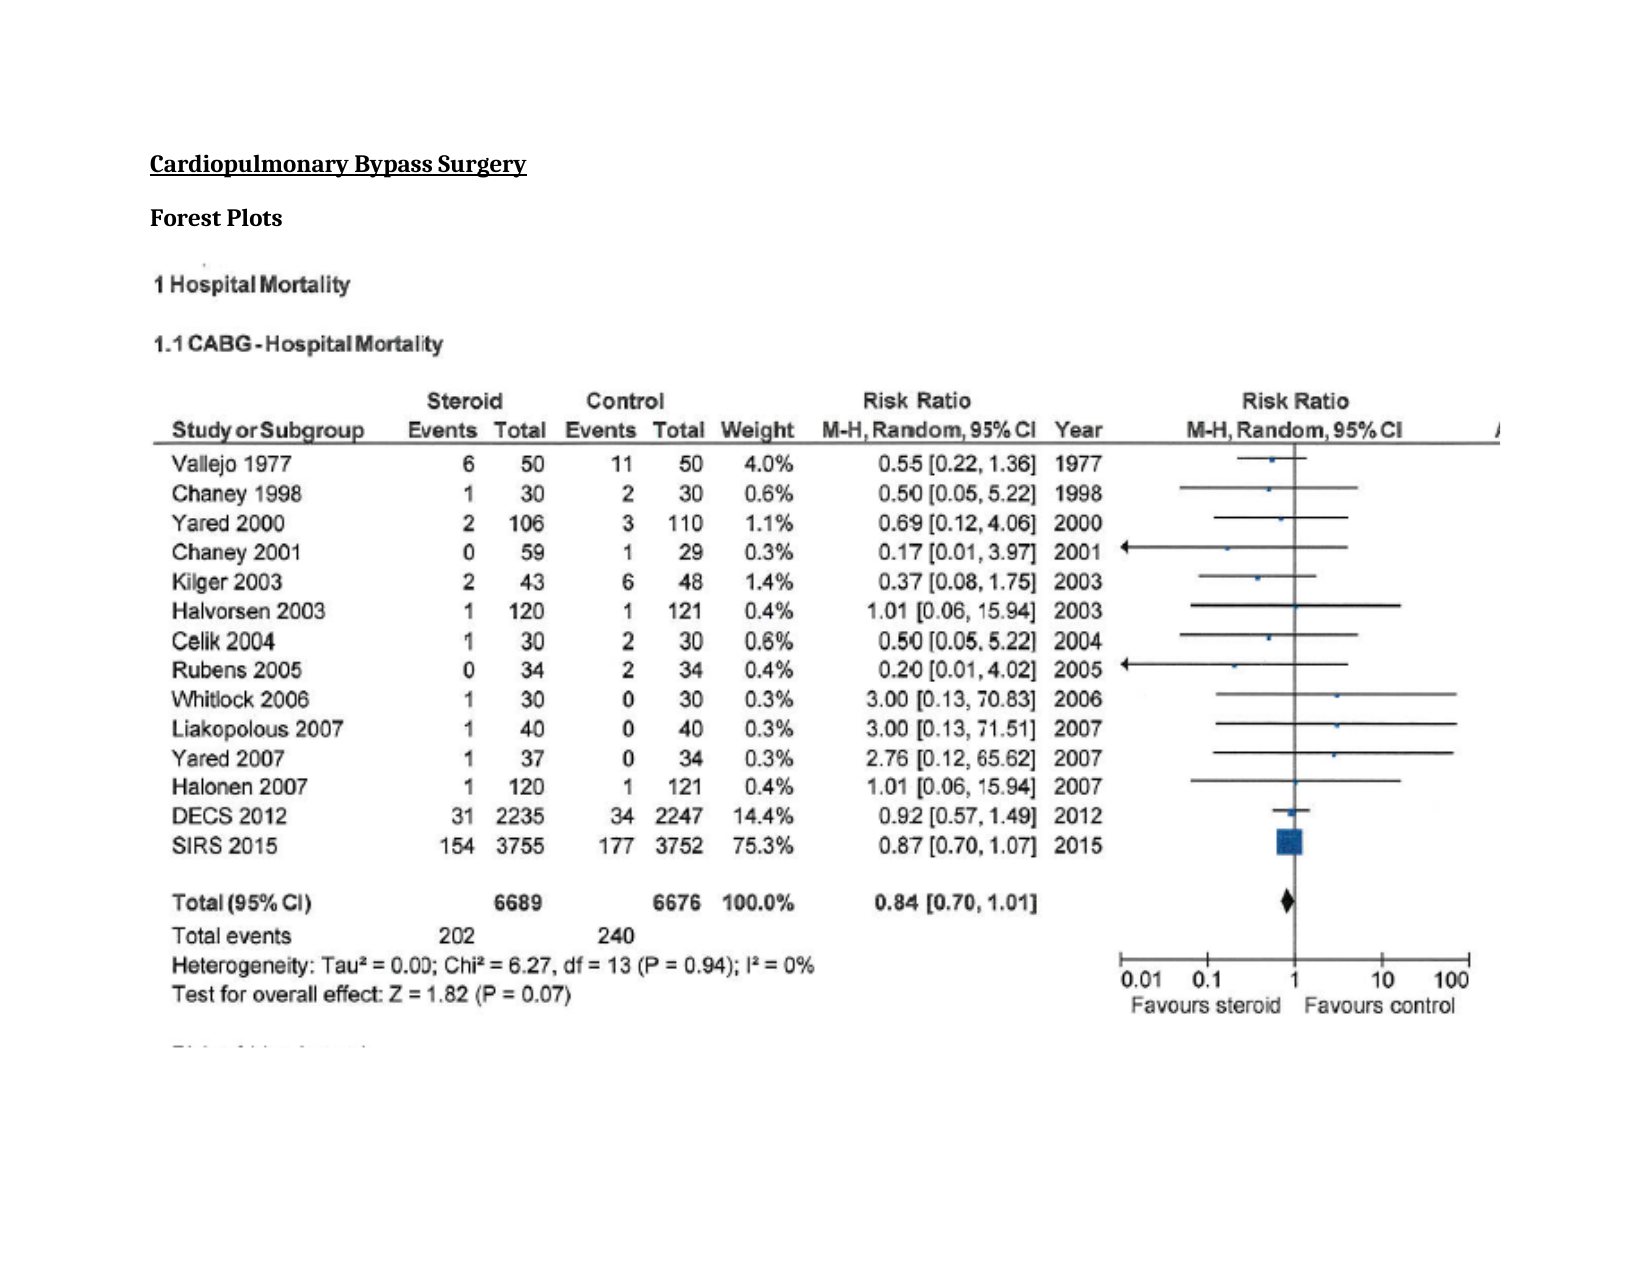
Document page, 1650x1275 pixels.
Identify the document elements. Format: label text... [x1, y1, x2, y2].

picture [150, 257, 1500, 1055]
text Forest Plots [150, 204, 1500, 233]
text Cardiopulmonary Bypass Surgery [150, 150, 1500, 179]
